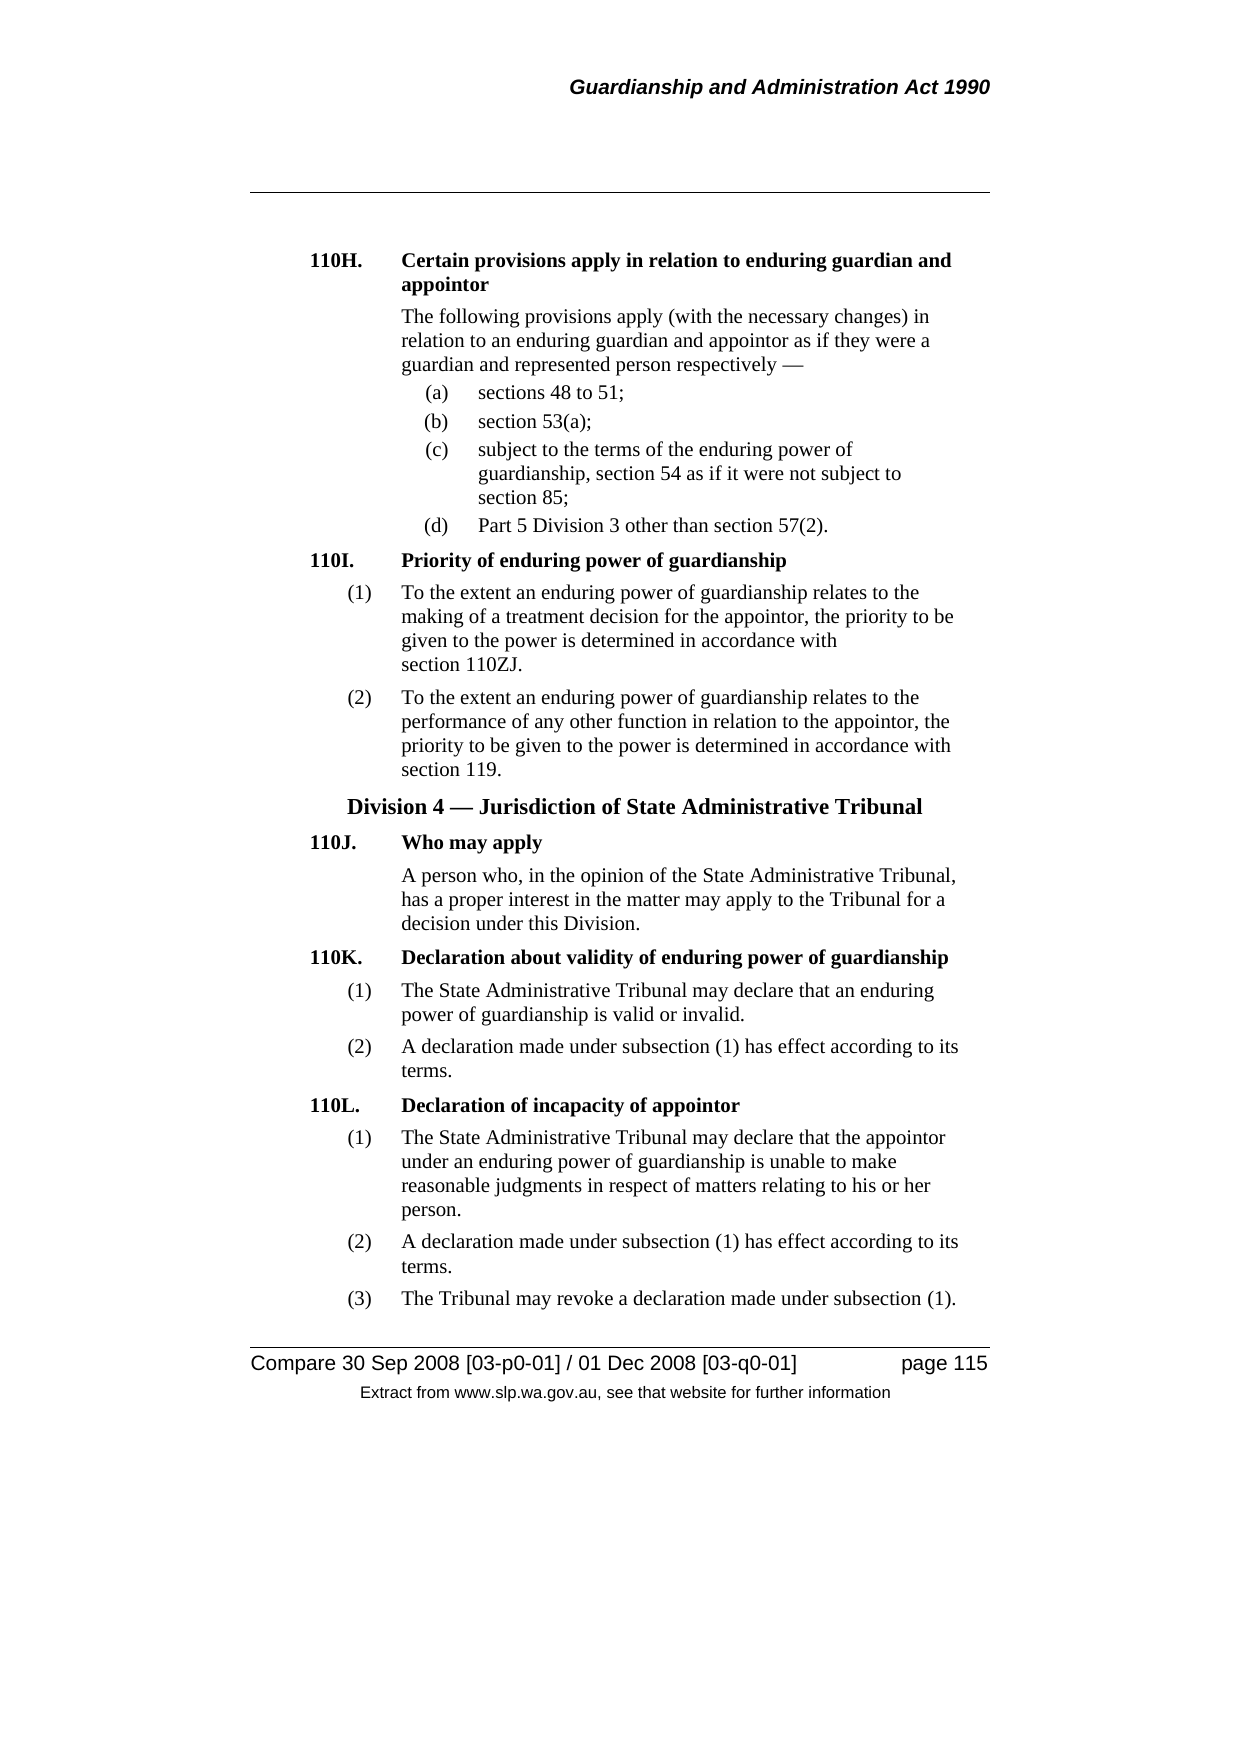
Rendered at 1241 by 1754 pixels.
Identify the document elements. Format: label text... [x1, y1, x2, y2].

subtitle Division 4 — Jurisdiction of State Administrative Tribunal [309, 793, 960, 820]
text (a) sections 48 to 51; [389, 380, 960, 404]
text The following provisions apply (with the necessary changes) in relation to an enduring guardian and appointor as if they were a guardian and represented person respectively — [312, 304, 960, 376]
text (d) Part 5 Division 3 other than section 57(2). [389, 513, 960, 537]
text (1) To the extent an enduring power of guardianship relates to the making of a treatment decision for the appointor, the priority to be given to the power is determined in accordance with section 110ZJ. [312, 580, 960, 676]
subtitle 110L. Declaration of incapacity of appointor [309, 1092, 960, 1117]
text (b) section 53(a); [389, 408, 960, 433]
subtitle 110J. Who may apply [309, 830, 960, 854]
subtitle 110H. Certain provisions apply in relation to enduring guardian and appointor [309, 247, 960, 296]
text (3) The Tribunal may revoke a declaration made under subsection (1). [312, 1286, 960, 1310]
subtitle 110I. Priority of enduring power of guardianship [309, 548, 960, 572]
text (2) A declaration made under subsection (1) has effect according to its terms. [312, 1229, 960, 1278]
text (2) To the extent an enduring power of guardianship relates to the performance of any other function in relation to the appointor, the priority to be given to the power is determined in accordance with section 119. [312, 684, 960, 781]
text (2) A declaration made under subsection (1) has effect according to its terms. [312, 1034, 960, 1082]
text (1) The State Administrative Tribunal may declare that an enduring power of guardianship is valid or invalid. [312, 977, 960, 1026]
subtitle 110K. Declaration about validity of enduring power of guardianship [309, 945, 960, 969]
text (c) subject to the terms of the enduring power of guardianship, section 54 as if it were not subject to section 85; [389, 437, 960, 509]
text (1) The State Administrative Tribunal may declare that the appointor under an enduring power of guardianship is unable to make reasonable judgments in respect of matters relating to his or her person. [312, 1125, 960, 1221]
text A person who, in the opinion of the State Administrative Tribunal, has a proper interest in the matter may apply to the Tribunal for a decision under this Division. [312, 862, 960, 935]
